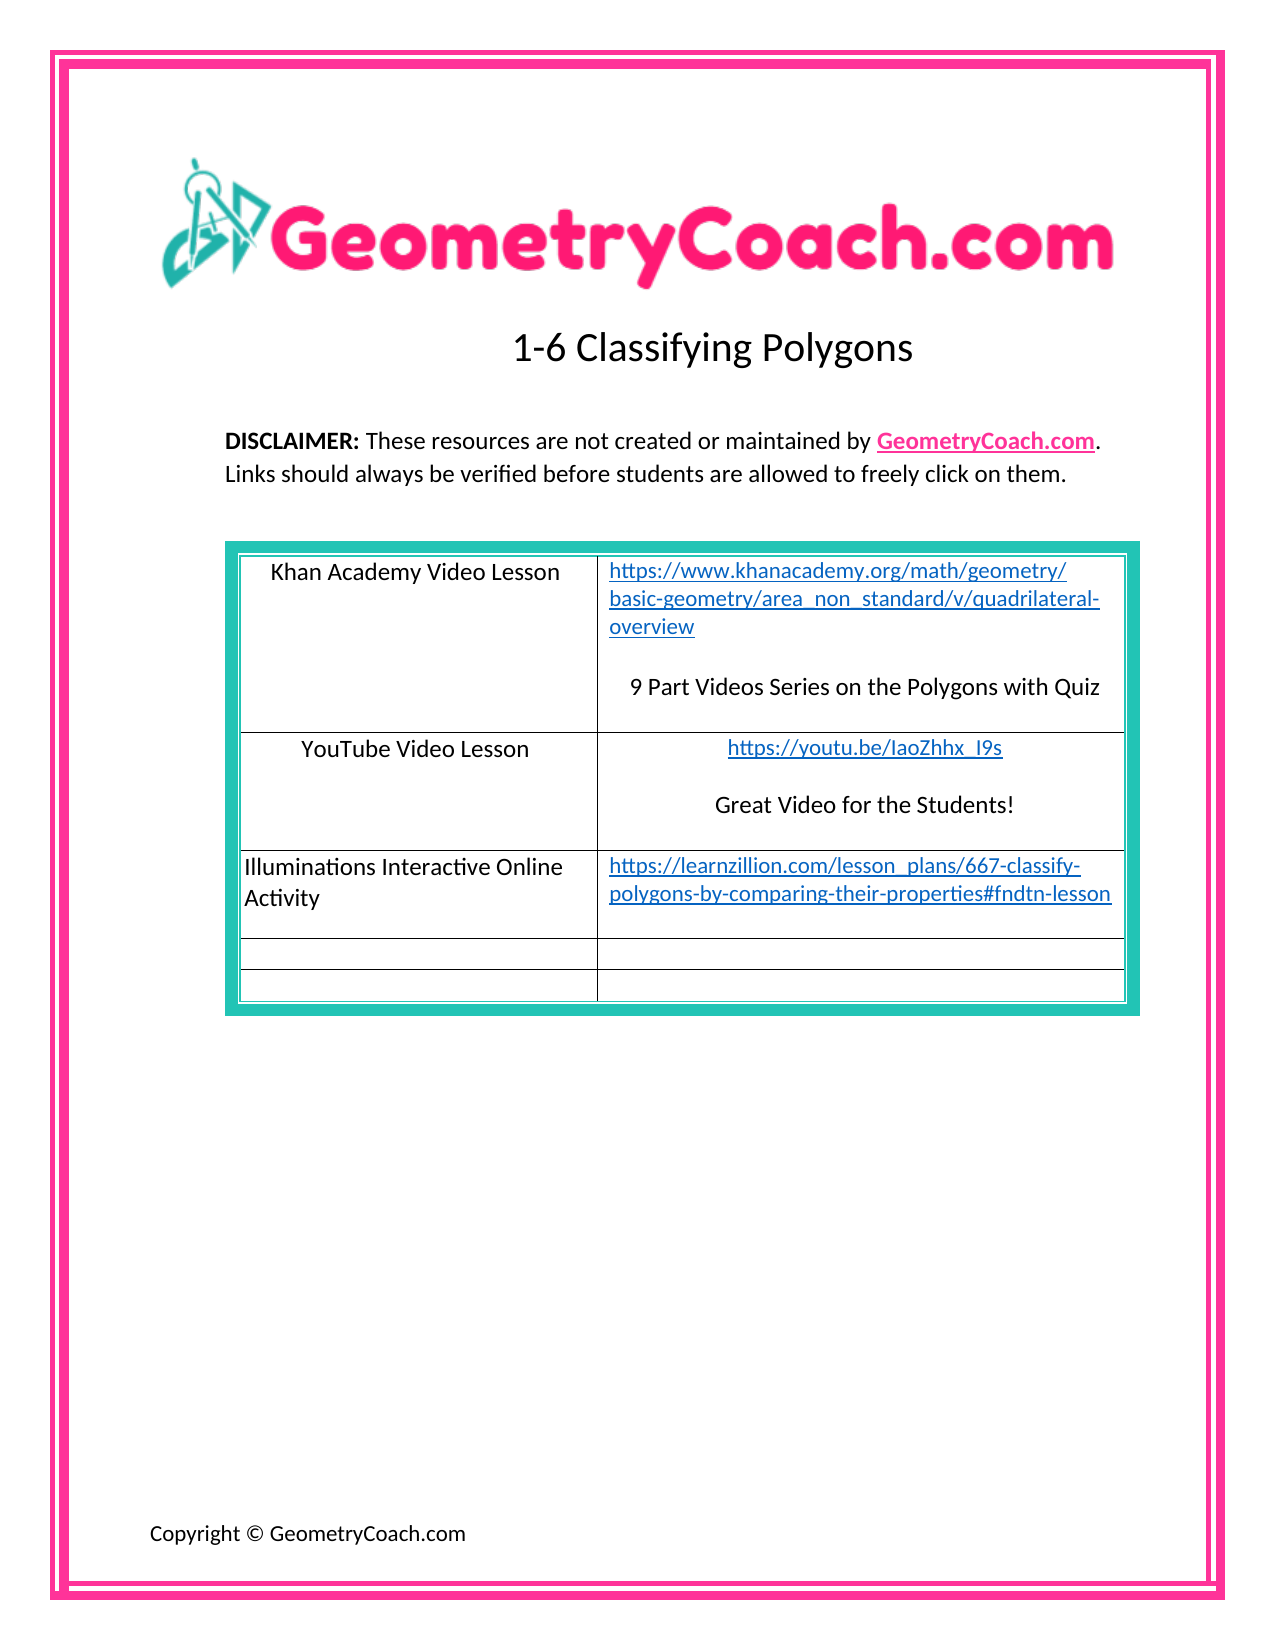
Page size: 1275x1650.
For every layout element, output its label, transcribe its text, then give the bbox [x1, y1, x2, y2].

picture [150, 150, 1125, 302]
table_cell [241, 939, 597, 969]
table_cell YouTube Video Lesson [241, 733, 597, 850]
table_cell https://learnzillion.com/lesson_plans/667-classify-polygons-by-comparing-their-properties#fndtn-lesson [598, 851, 1124, 938]
table_cell [241, 970, 597, 1001]
table_cell https://youtu.be/IaoZhhx_I9s Great Video for the Students! [598, 733, 1124, 850]
list DISCLAIMER: These resources are not created or maintained by GeometryCoach.com. Links should always be verified before students are allowed to freely click on them. [225, 425, 1125, 489]
table_cell [598, 939, 1124, 969]
table_cell [598, 970, 1124, 1001]
table_header https://www.khanacademy.org/math/geometry/basic-geometry/area_non_standard/v/quadrilateral-overview 9 Part Videos Series on the Polygons with Quiz [598, 557, 1124, 732]
table_cell Illuminations Interactive Online Activity [241, 851, 597, 938]
text 1-6 Classifying Polygons [300, 321, 1125, 372]
table_header Khan Academy Video Lesson [241, 557, 597, 732]
